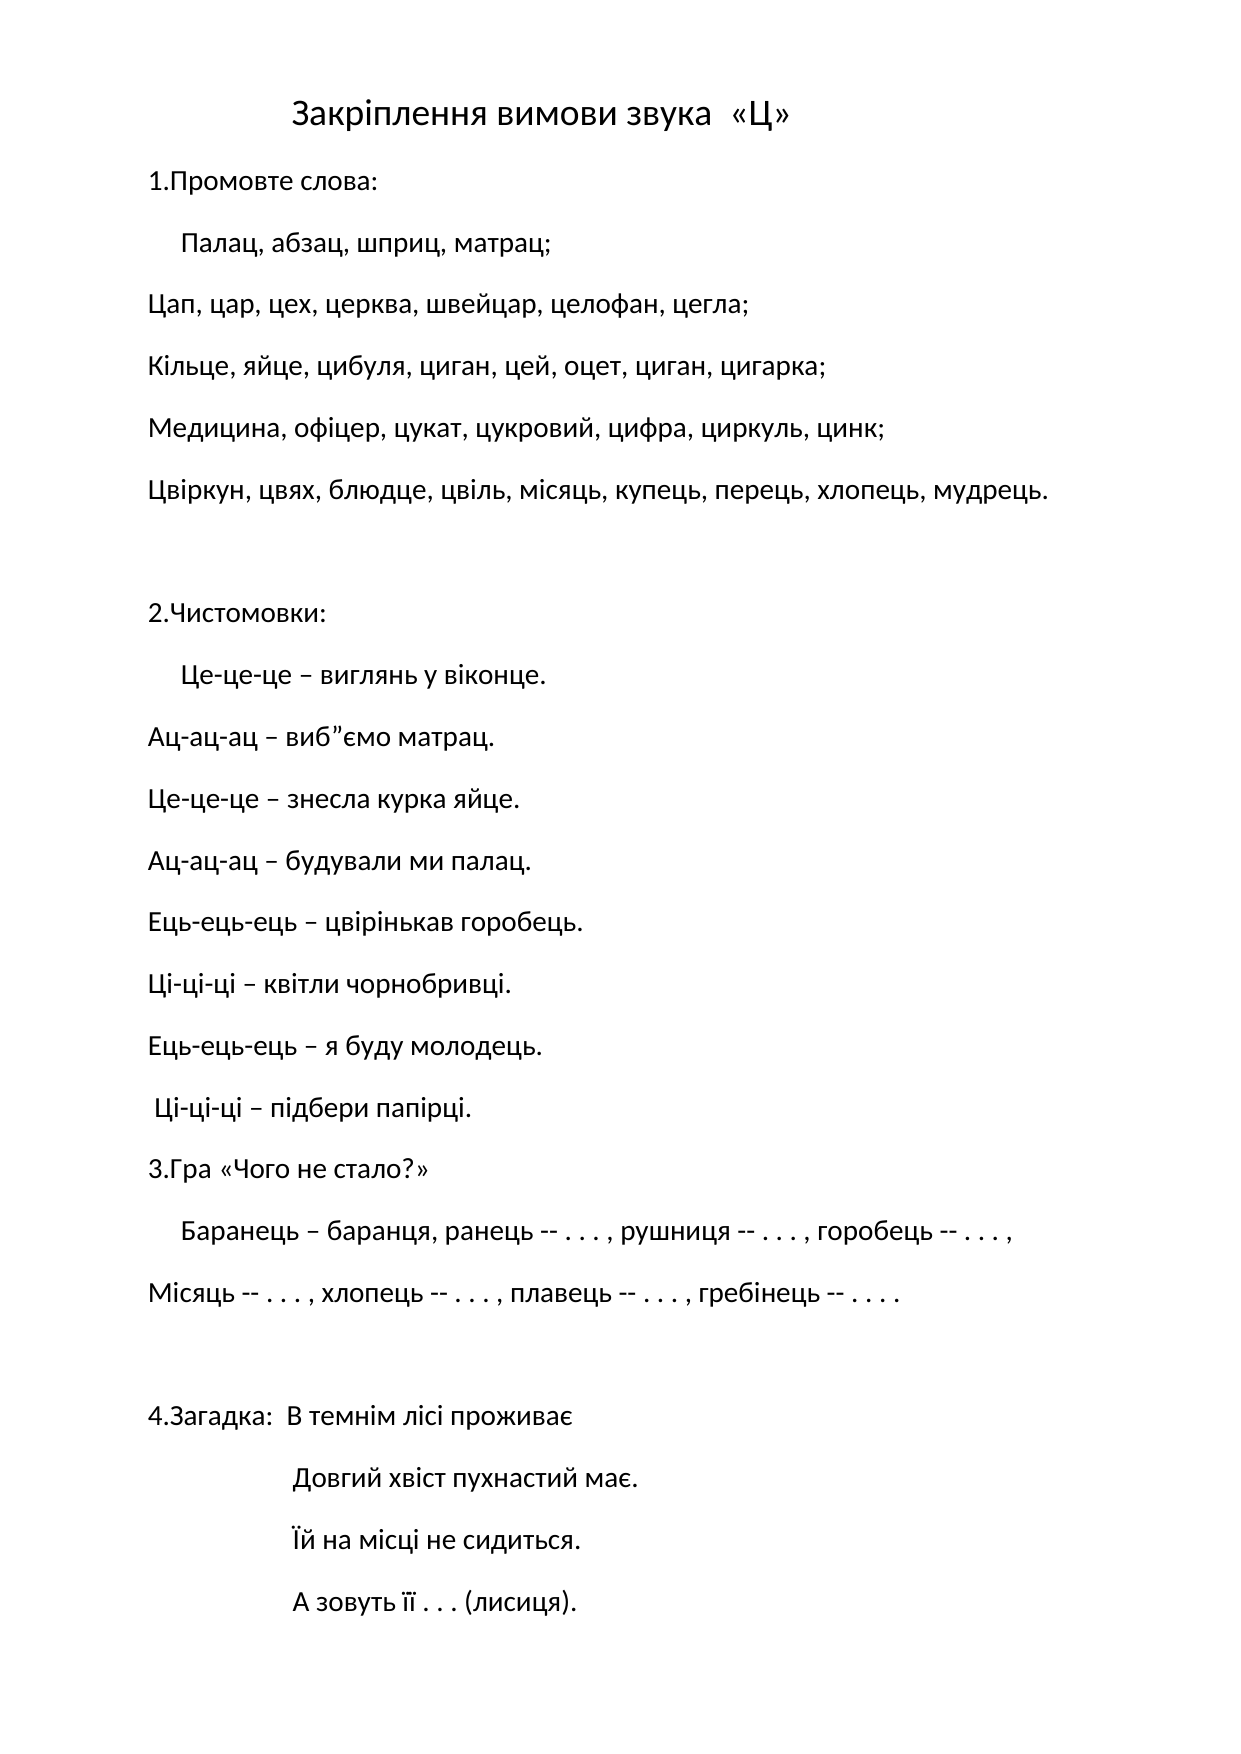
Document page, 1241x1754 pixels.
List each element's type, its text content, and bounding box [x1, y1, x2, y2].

text Закріплення вимови звука «Ц» [148, 88, 1152, 134]
text Ець-ець-ець – я буду молодець. [148, 1027, 1152, 1062]
text Баранець – баранця, ранець -- . . . , рушниця -- . . . , горобець -- . . . , [148, 1212, 1152, 1248]
text 2.Чистомовки: [148, 594, 1152, 630]
text Ець-ець-ець – цвірінькав горобець. [148, 903, 1152, 939]
text Кільце, яйце, цибуля, циган, цей, оцет, циган, цигарка; [148, 347, 1152, 383]
text Місяць -- . . . , хлопець -- . . . , плавець -- . . . , гребінець -- . . . . [148, 1274, 1152, 1309]
text Медицина, офіцер, цукат, цукровий, цифра, циркуль, цинк; [148, 409, 1152, 445]
text А зовуть її . . . (лисиця). [148, 1583, 1152, 1618]
text Це-це-це – знесла курка яйце. [148, 780, 1152, 815]
text 1.Промовте слова: [148, 162, 1152, 198]
text Довгий хвіст пухнастий має. [148, 1459, 1152, 1495]
text Ці-ці-ці – квітли чорнобривці. [148, 965, 1152, 1001]
text Це-це-це – виглянь у віконце. [148, 656, 1152, 692]
text Цап, цар, цех, церква, швейцар, целофан, цегла; [148, 286, 1152, 321]
text Їй на місці не сидиться. [148, 1521, 1152, 1557]
text Ці-ці-ці – підбери папірці. [148, 1089, 1152, 1124]
text 4.Загадка: В темнім лісі проживає [148, 1397, 1152, 1433]
text Цвіркун, цвях, блюдце, цвіль, місяць, купець, перець, хлопець, мудрець. [148, 471, 1152, 507]
text Палац, абзац, шприц, матрац; [148, 224, 1152, 259]
text Ац-ац-ац – будували ми палац. [148, 842, 1152, 877]
text 3.Гра «Чого не стало?» [148, 1150, 1152, 1186]
text Ац-ац-ац – виб”ємо матрац. [148, 718, 1152, 754]
